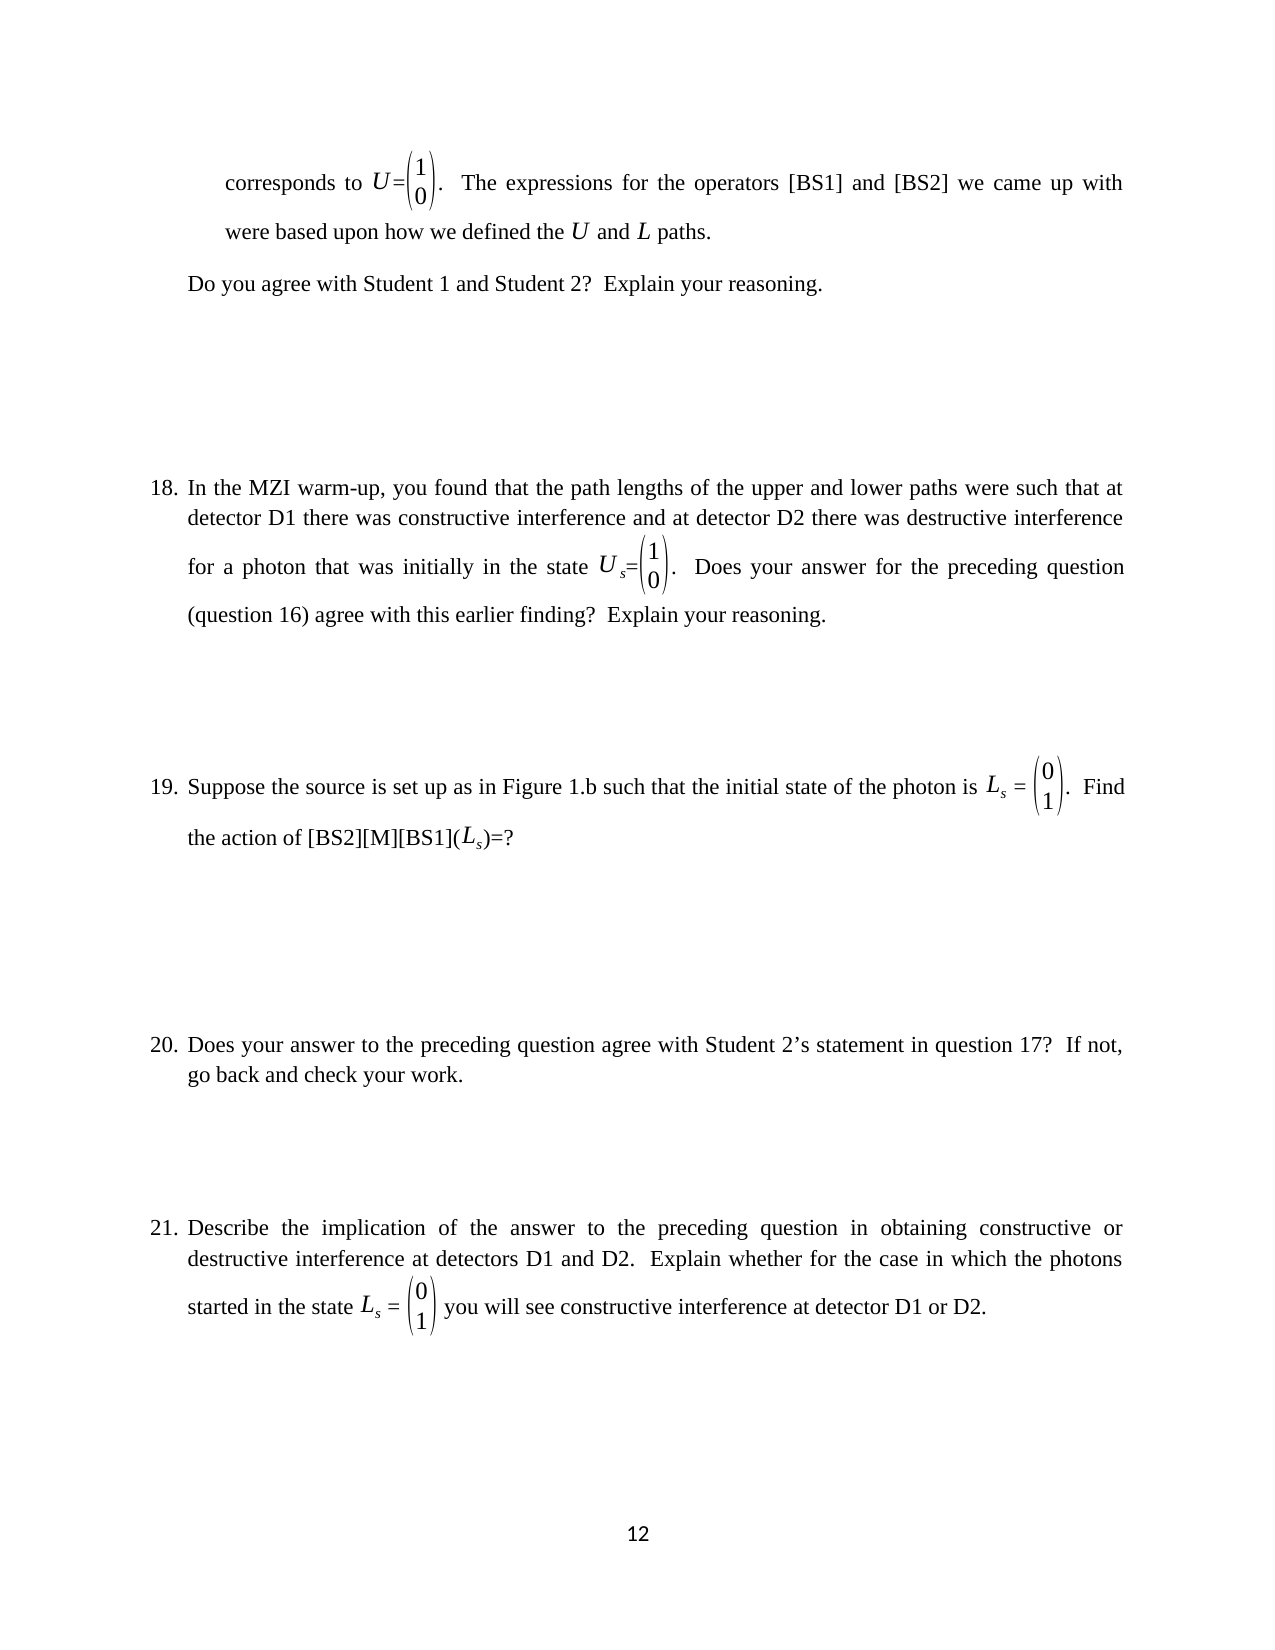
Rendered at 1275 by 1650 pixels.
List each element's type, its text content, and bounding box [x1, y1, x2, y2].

text Do you agree with Student 1 and Student 2? Explain your reasoning. [187, 269, 1125, 296]
list Suppose the source is set up as in Figure 1.b such that the initial state of the photon is = . Find the action of [BS2][M][BS1]()=? [150, 754, 1125, 853]
list Does your answer to the preceding question agree with Student 2’s statement in question 17? If not, go back and check your work. [150, 1031, 1125, 1088]
list In the MZI warm-up, you found that the path lengths of the upper and lower paths were such that at detector D1 there was constructive interference and at detector D2 there was destructive interference for a photon that was initially in the state =. Does your answer for the preceding question (question 16) agree with this earlier finding? Explain your reasoning. [150, 474, 1125, 628]
list Describe the implication of the answer to the preceding question in obtaining constructive or destructive interference at detectors D1 and D2. Explain whether for the case in which the photons started in the state = you will see constructive interference at detector D1 or D2. [150, 1214, 1125, 1338]
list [187, 150, 1125, 245]
